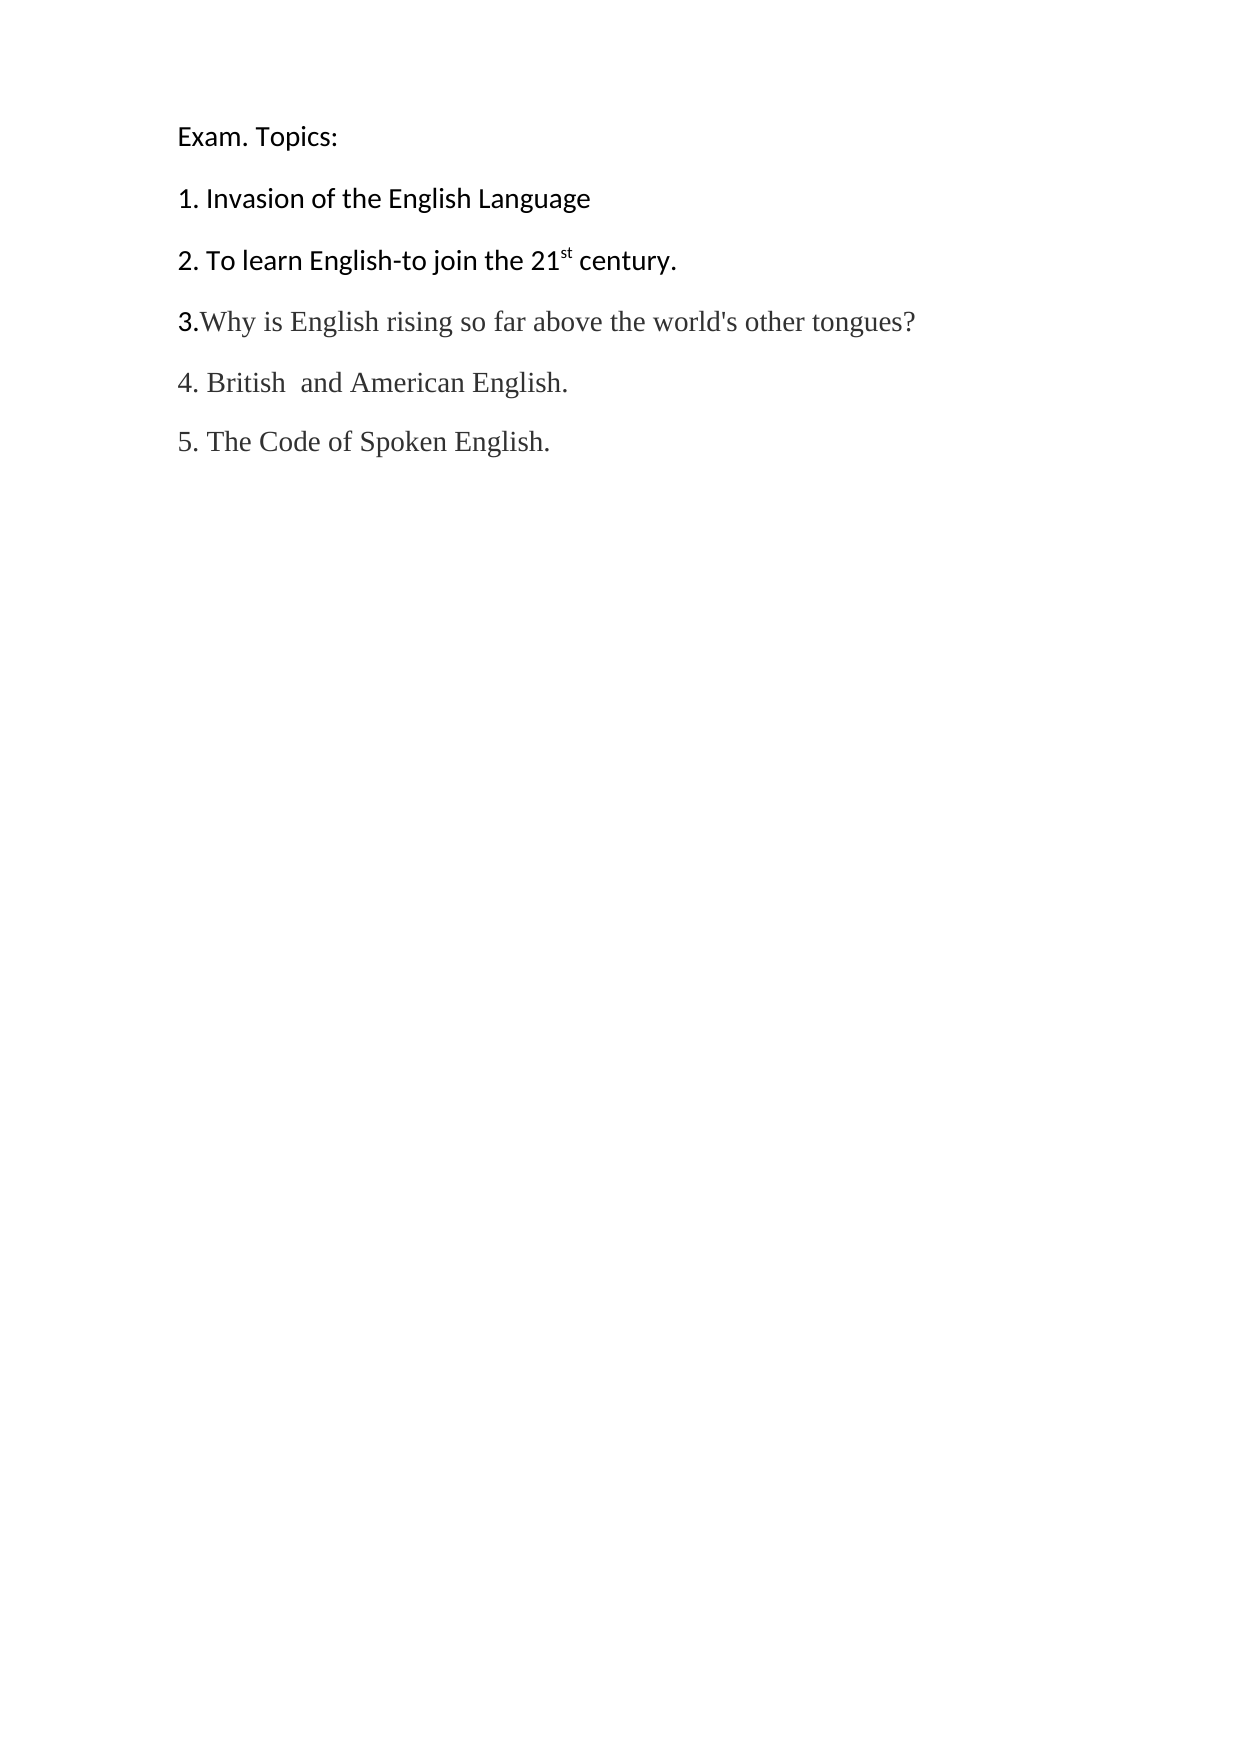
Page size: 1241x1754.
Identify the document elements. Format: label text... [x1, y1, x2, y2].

text 5. The Code of Spoken English. [177, 424, 1152, 458]
text 2. To learn English-to join the 21st century. [177, 242, 1152, 277]
text 1. Invasion of the English Language [177, 180, 1152, 216]
text 3.Why is English rising so far above the world's other tongues? [177, 303, 1152, 339]
text Exam. Topics: [177, 118, 1152, 154]
text 4. British and American English. [177, 365, 1152, 399]
